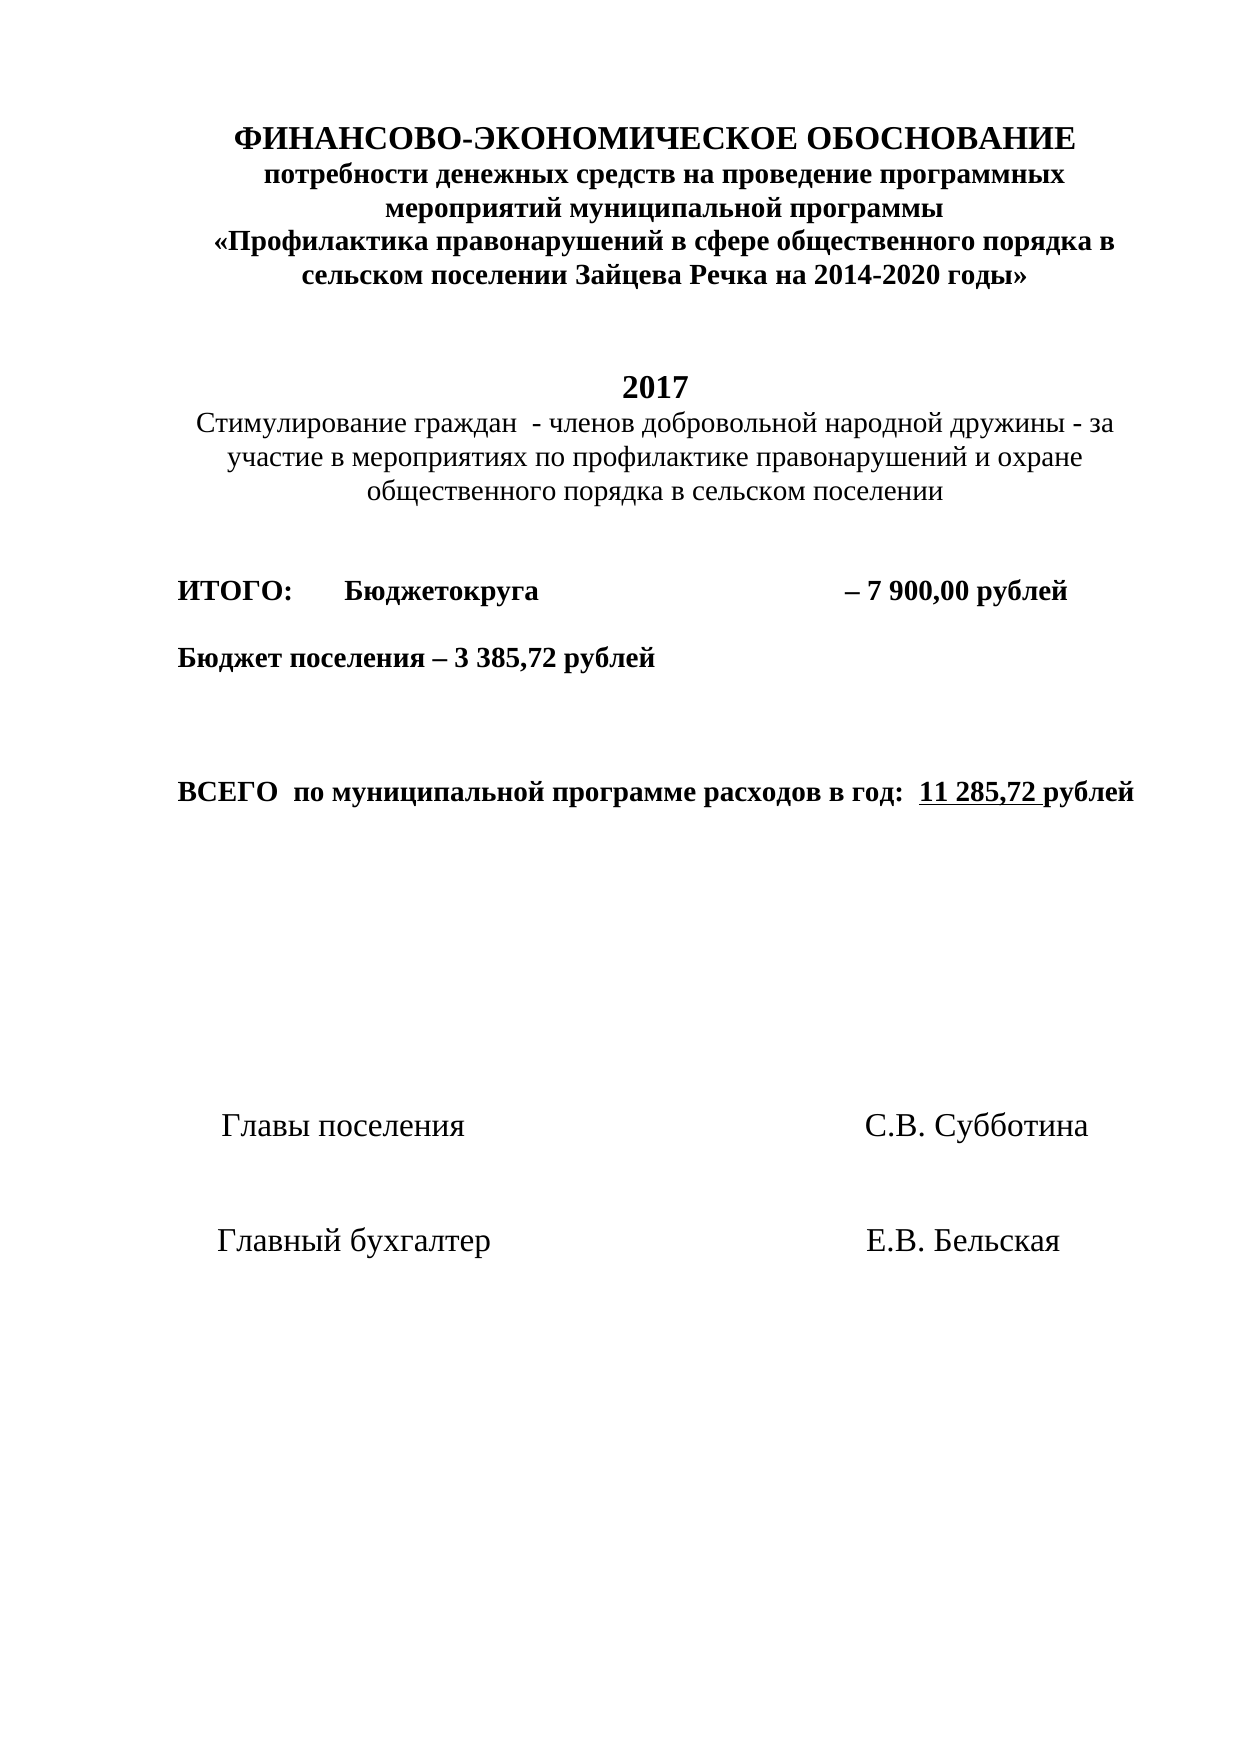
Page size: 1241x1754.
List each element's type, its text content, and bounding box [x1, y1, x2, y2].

text ФИНАНСОВО-ЭКОНОМИЧЕСКОЕ ОБОСНОВАНИЕ [158, 118, 1152, 156]
text Главы поселения С.В. Субботина [158, 1105, 1152, 1143]
text потребности денежных средств на проведение программных мероприятий муниципальной программы [177, 156, 1152, 223]
text «Профилактика правонарушений в сфере общественного порядка в сельском поселении Зайцева Речка на 2014-2020 годы» [177, 223, 1152, 291]
text Бюджет поселения – 3 385,72 рублей [177, 640, 1152, 674]
text Главный бухгалтер Е.В. Бельская [158, 1220, 1152, 1258]
text 2017 [158, 367, 1152, 406]
text ИТОГО: Бюджетокруга – 7 900,00 рублей [177, 573, 1152, 607]
text ВСЕГО по муниципальной программе расходов в год: 11 285,72 рублей [177, 774, 1152, 808]
text Стимулирование граждан - членов добровольной народной дружины - за участие в мероприятиях по профилактике правонарушений и охране общественного порядка в сельском поселении [158, 406, 1152, 506]
